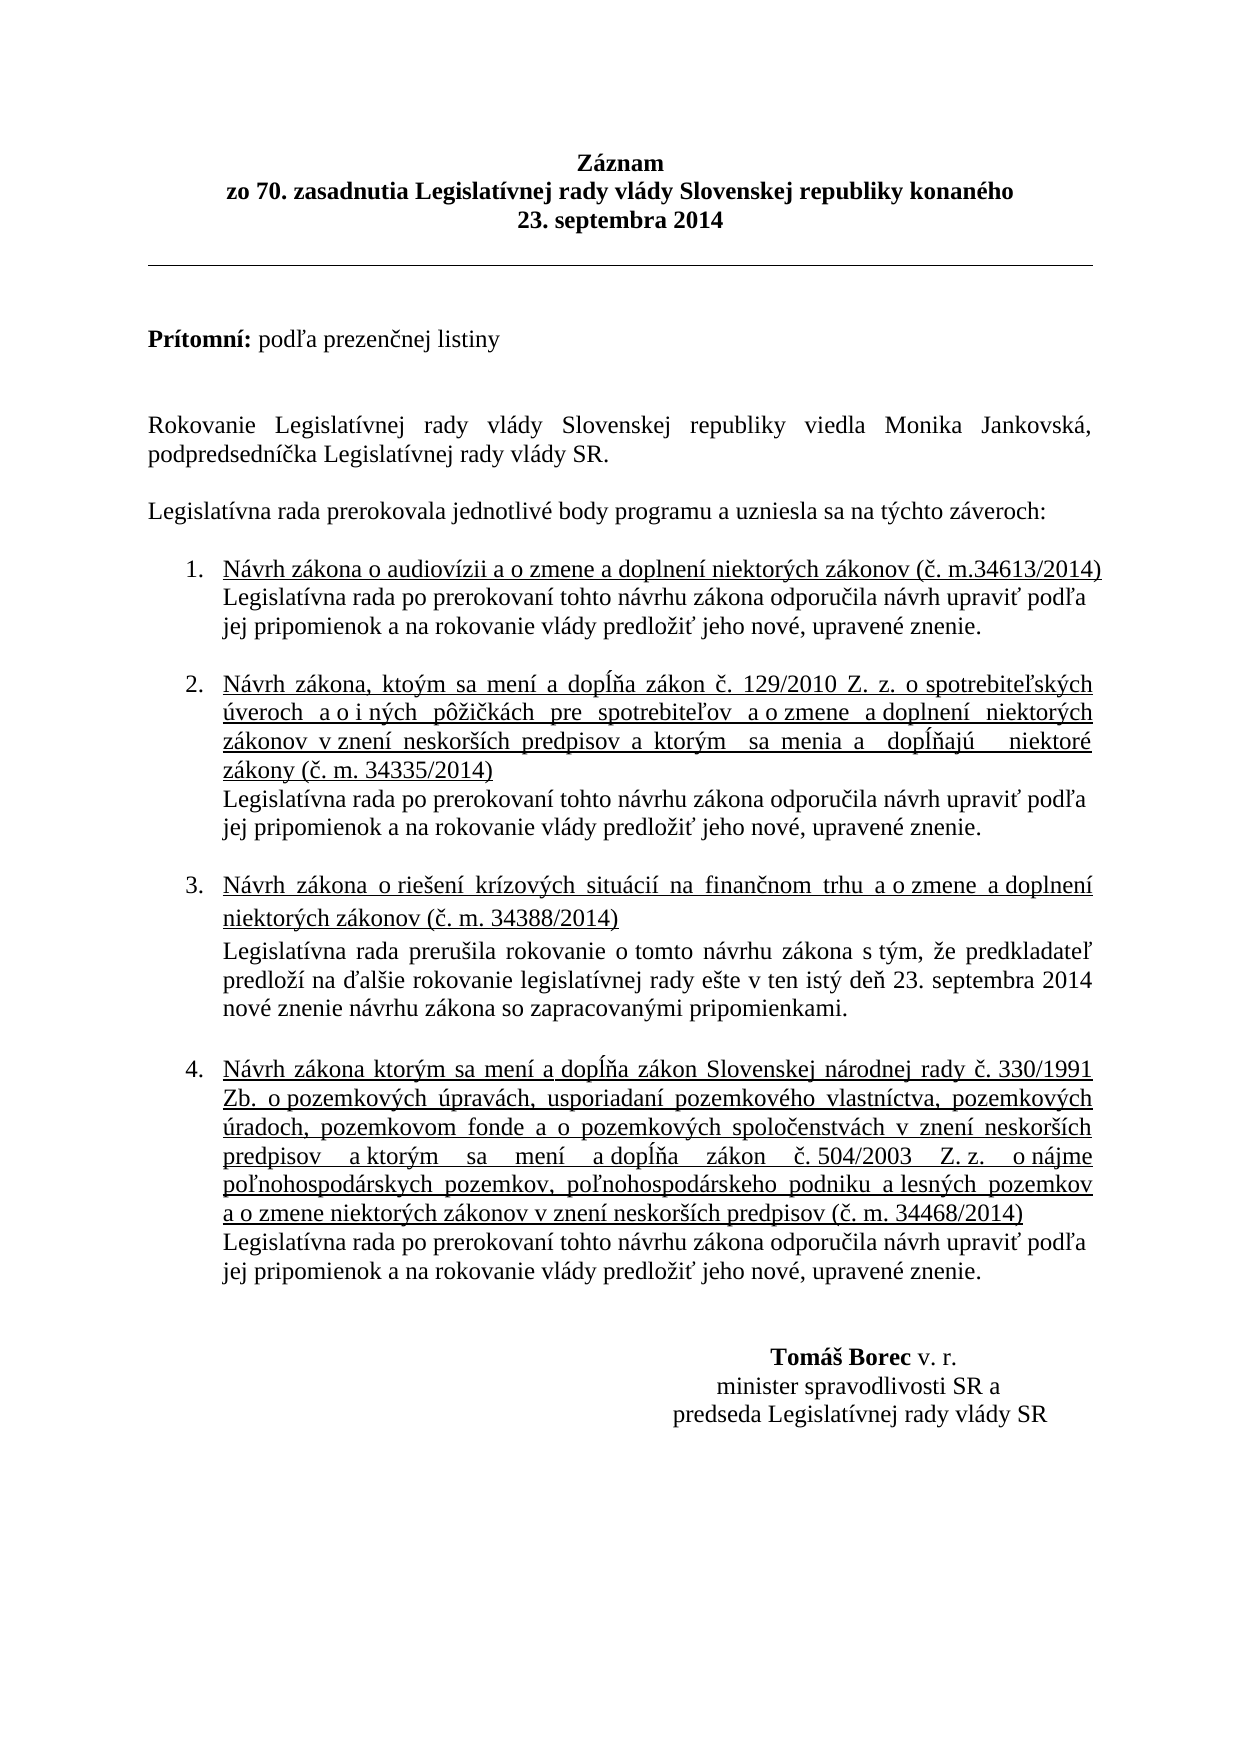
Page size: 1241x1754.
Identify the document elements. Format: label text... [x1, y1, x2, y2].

text zo 70. zasadnutia Legislatívnej rady vlády Slovenskej republiky konaného [148, 176, 1093, 205]
list Návrh zákona o riešení krízových situácií na finančnom trhu a o zmene a doplnení niektorých zákonov (č. m. 34388/2014) [185, 870, 1093, 932]
list Legislatívna rada po prerokovaní tohto návrhu zákona odporučila návrh upraviť podľa [223, 1227, 1093, 1256]
list Legislatívna rada prerušila rokovanie o tomto návrhu zákona s tým, že predkladateľ predloží na ďalšie rokovanie legislatívnej rady ešte v ten istý deň 23. septembra 2014 nové znenie návrhu zákona so zapracovanými pripomienkami. [223, 936, 1093, 1022]
text Rokovanie Legislatívnej rady vlády Slovenskej republiky viedla Monika Jankovská, podpredsedníčka Legislatívnej rady vlády SR. [148, 410, 1093, 467]
list Legislatívna rada po prerokovaní tohto návrhu zákona odporučila návrh upraviť podľa [223, 582, 1093, 611]
text minister spravodlivosti SR a [148, 1371, 1093, 1399]
text Záznam [148, 148, 1093, 176]
text predseda Legislatívnej rady vlády SR [148, 1399, 1093, 1428]
text 23. septembra 2014 [148, 205, 1093, 234]
text Prítomní: podľa prezenčnej listiny [148, 324, 1093, 352]
text Tomáš Borec v. r. [223, 1342, 1093, 1371]
list Návrh zákona o audiovízii a o zmene a doplnení niektorých zákonov (č. m.34613/2014) [185, 554, 1107, 582]
list Návrh zákona ktorým sa mení a dopĺňa zákon Slovenskej národnej rady č. 330/1991 Zb. o pozemkových úpravách, usporiadaní pozemkového vlastníctva, pozemkových úradoch, pozemkovom fonde a o pozemkových spoločenstvách v znení neskorších predpisov a ktorým sa mení a dopĺňa zákon č. 504/2003 Z. z. o nájme poľnohospodárskych pozemkov, poľnohospodárskeho podniku a lesných pozemkov a o zmene niektorých zákonov v znení neskorších predpisov (č. m. 34468/2014) [185, 1054, 1093, 1227]
text Legislatívna rada prerokovala jednotlivé body programu a uzniesla sa na týchto záveroch: [148, 496, 1093, 525]
list jej pripomienok a na rokovanie vlády predložiť jeho nové, upravené znenie. [223, 1256, 1093, 1284]
list Legislatívna rada po prerokovaní tohto návrhu zákona odporučila návrh upraviť podľa [223, 784, 1093, 812]
list Návrh zákona, ktoým sa mení a dopĺňa zákon č. 129/2010 Z. z. o spotrebiteľských úveroch a o i ných pôžičkách pre spotrebiteľov a o zmene a doplnení niektorých zákonov v znení neskorších predpisov a ktorým sa menia a dopĺňajú niektoré zákony (č. m. 34335/2014) [185, 669, 1093, 784]
list jej pripomienok a na rokovanie vlády predložiť jeho nové, upravené znenie. [223, 812, 1093, 841]
list jej pripomienok a na rokovanie vlády predložiť jeho nové, upravené znenie. [223, 611, 1093, 640]
